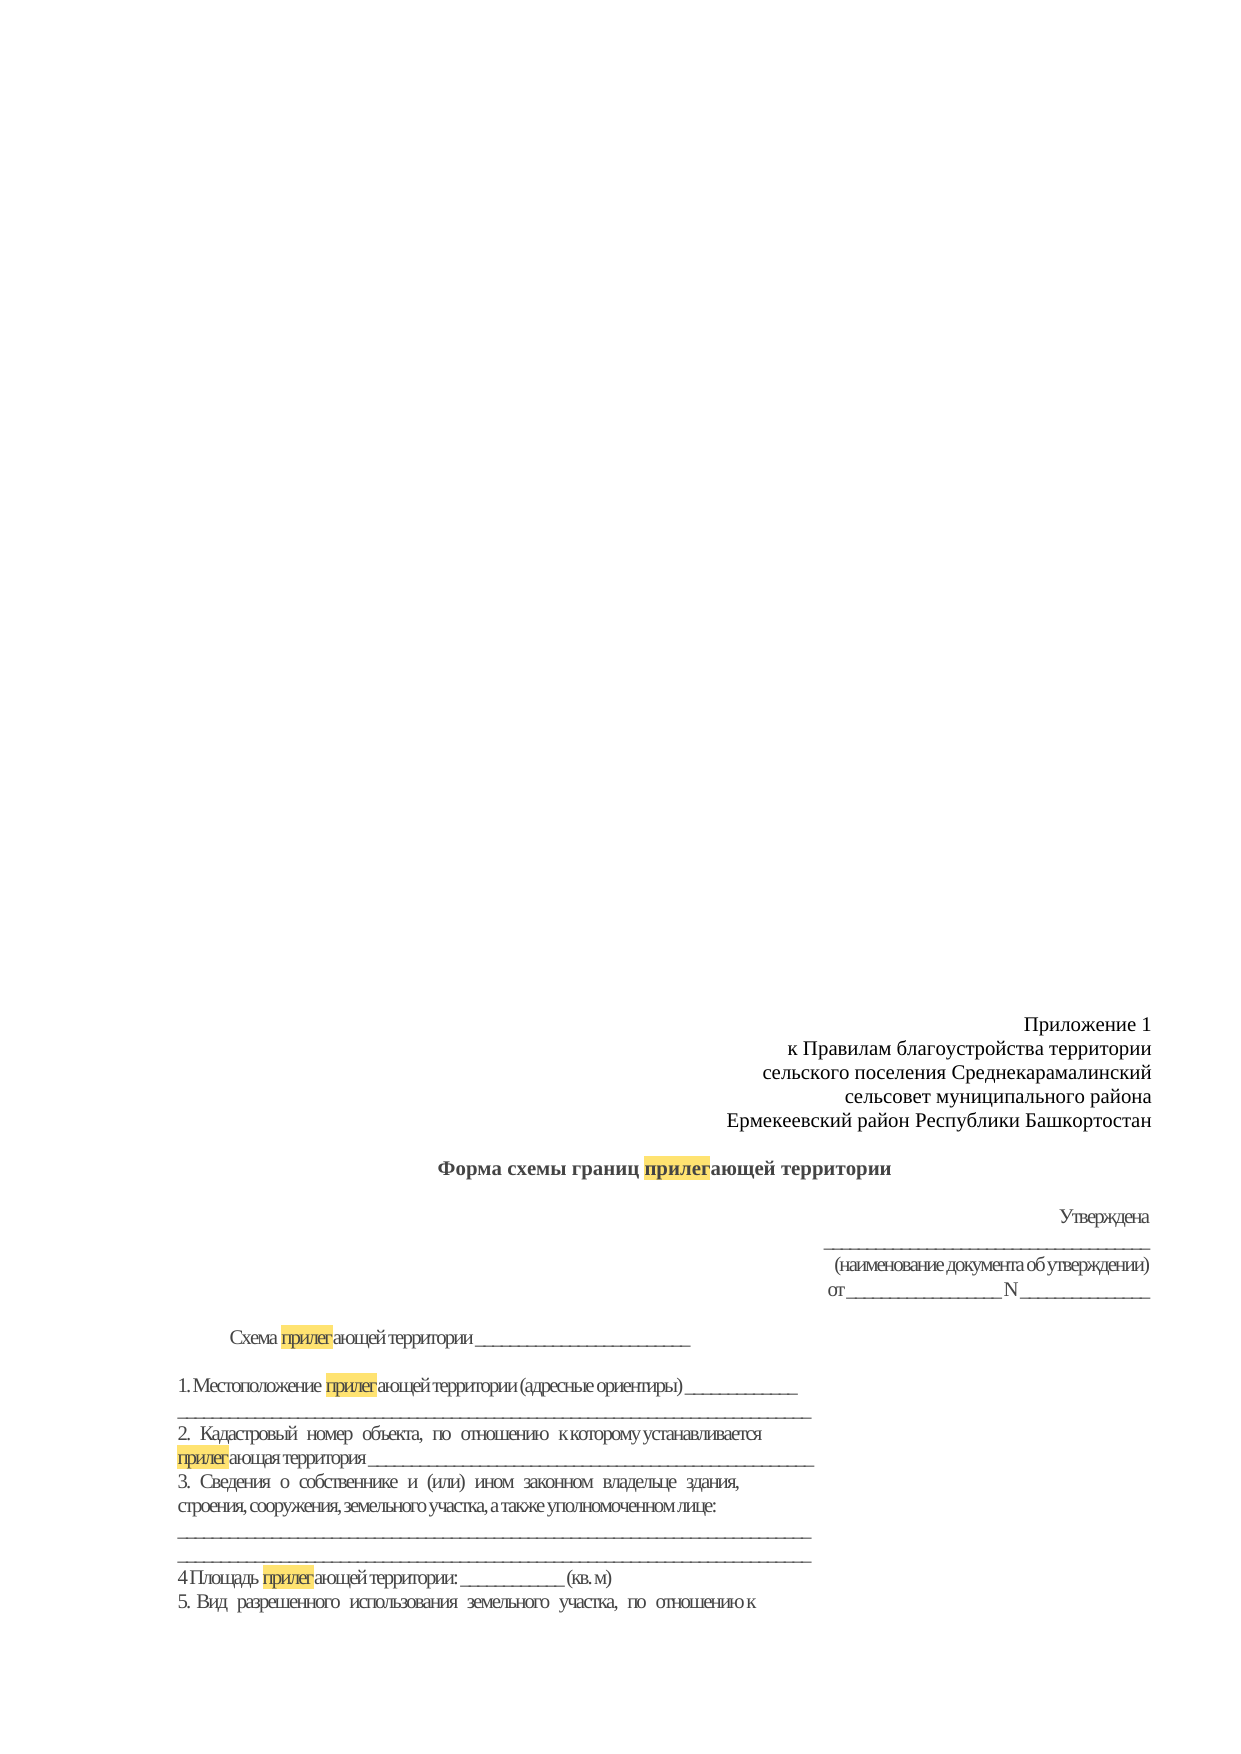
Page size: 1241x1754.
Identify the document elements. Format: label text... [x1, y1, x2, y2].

text (наименование документа об утверждении) [177, 1252, 1152, 1276]
text 5. Вид разрешенного использования земельного участка, по отношению к [177, 1589, 1152, 1613]
text __________________________________________________________________________ [177, 1541, 1152, 1565]
text строения, сооружения, земельного участка, а также уполномоченном лице: [177, 1493, 1152, 1517]
text ______________________________________ [177, 1228, 1152, 1252]
text прилегающая территория ____________________________________________________ [229, 1445, 1152, 1469]
text 3. Сведения о собственнике и (или) ином законном владельце здания, [177, 1469, 1152, 1493]
text __________________________________________________________________________ [177, 1517, 1152, 1541]
text Форма схемы границ прилегающей территории [177, 1132, 1152, 1180]
text сельсовет муниципального района [177, 1084, 1152, 1108]
text 2. Кадастровый номер объекта, по отношению к которому устанавливается [177, 1421, 1152, 1445]
text 4 Площадь прилегающей территории: ____________ (кв. м) [314, 1565, 1152, 1589]
text Схема прилегающей территории _________________________ [177, 1301, 1152, 1349]
text Приложение 1 к Правилам благоустройства территории [177, 1012, 1152, 1060]
text Ермекеевский район Республики Башкортостан [177, 1108, 1152, 1132]
text сельского поселения Среднекарамалинский [177, 1060, 1152, 1084]
text Утверждена [177, 1180, 1152, 1228]
text 1. Местоположение прилегающей территории (адресные ориентиры) _____________ [177, 1349, 1152, 1397]
text от __________________ N _______________ [177, 1276, 1152, 1301]
text __________________________________________________________________________ [177, 1397, 1152, 1421]
